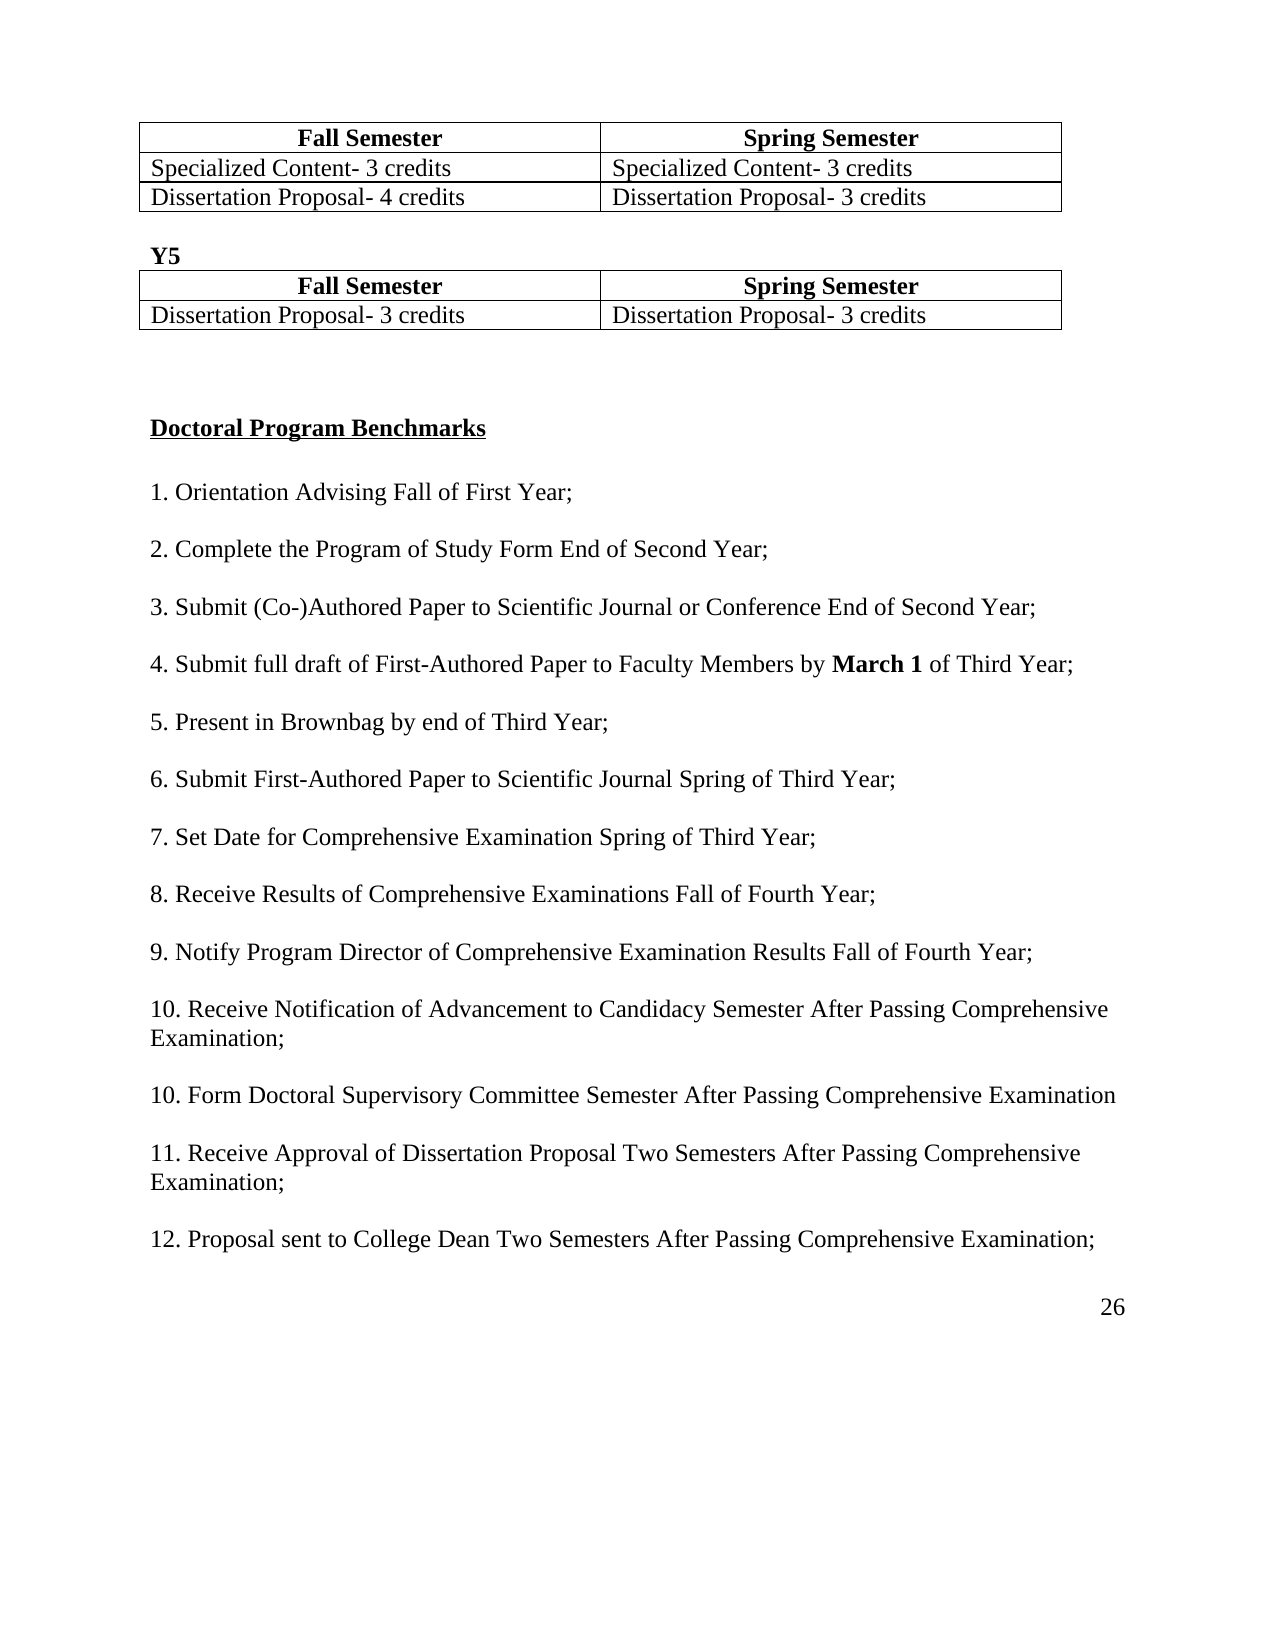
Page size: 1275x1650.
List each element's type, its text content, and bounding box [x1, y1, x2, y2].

table_cell Specialized Content- 3 credits [140, 153, 600, 181]
table_cell Specialized Content- 3 credits [601, 153, 1061, 181]
table_cell Dissertation Proposal- 3 credits [601, 301, 1061, 329]
text 12. Proposal sent to College Dean Two Semesters After Passing Comprehensive Examination; [150, 1224, 1125, 1253]
text 6. Submit First-Authored Paper to Scientific Journal Spring of Third Year; [150, 764, 1125, 793]
table_cell Dissertation Proposal- 3 credits [601, 183, 1061, 211]
text 5. Present in Brownbag by end of Third Year; [150, 707, 1125, 735]
text Y5 [150, 241, 1125, 270]
text 7. Set Date for Comprehensive Examination Spring of Third Year; [150, 822, 1125, 850]
subtitle Doctoral Program Benchmarks [150, 413, 1125, 442]
table_header Fall Semester [140, 123, 600, 152]
table_header Spring Semester [601, 123, 1061, 152]
text 3. Submit (Co-)Authored Paper to Scientific Journal or Conference End of Second Year; [150, 592, 1125, 620]
text 2. Complete the Program of Study Form End of Second Year; [150, 534, 1125, 563]
text 8. Receive Results of Comprehensive Examinations Fall of Fourth Year; [150, 879, 1125, 908]
text 9. Notify Program Director of Comprehensive Examination Results Fall of Fourth Year; [150, 937, 1125, 965]
text 1. Orientation Advising Fall of First Year; [150, 477, 1125, 505]
text 11. Receive Approval of Dissertation Proposal Two Semesters After Passing Comprehensive Examination; [150, 1138, 1125, 1195]
text 10. Receive Notification of Advancement to Candidacy Semester After Passing Comprehensive Examination; [150, 994, 1125, 1052]
table_header Fall Semester [140, 271, 600, 299]
text 10. Form Doctoral Supervisory Committee Semester After Passing Comprehensive Examination [150, 1080, 1125, 1109]
text 4. Submit full draft of First-Authored Paper to Faculty Members by March 1 of Third Year; [150, 649, 1125, 678]
table_cell Dissertation Proposal- 3 credits [140, 301, 600, 329]
table_header Spring Semester [601, 271, 1061, 299]
table_cell Dissertation Proposal- 4 credits [140, 183, 600, 211]
